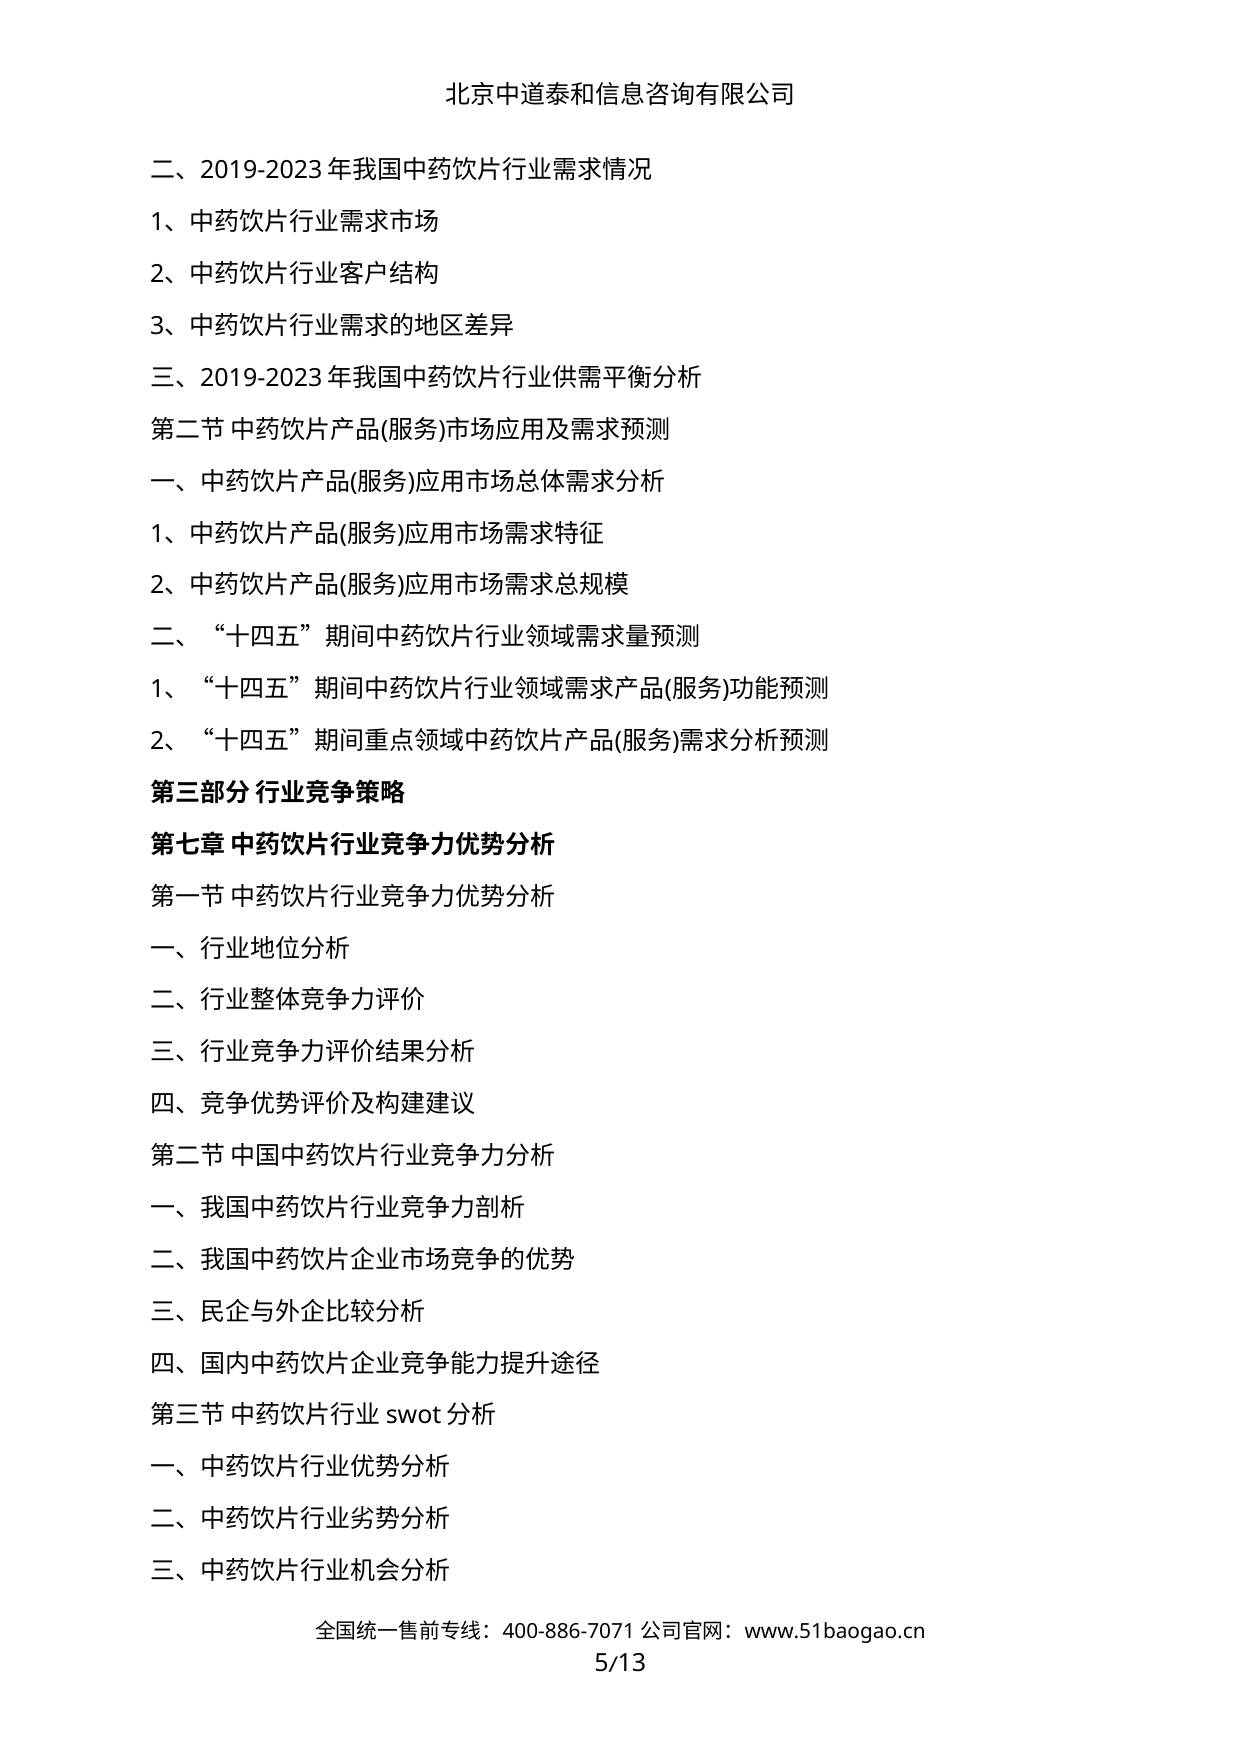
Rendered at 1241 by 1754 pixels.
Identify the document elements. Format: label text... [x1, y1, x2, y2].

text 2、“十四五”期间重点领域中药饮片产品(服务)需求分析预测 [150, 721, 1090, 757]
text 一、中药饮片行业优势分析 [150, 1447, 1090, 1483]
text 第二节 中国中药饮片行业竞争力分析 [150, 1136, 1090, 1172]
text 2、中药饮片行业客户结构 [150, 254, 1090, 290]
text 三、2019-2023年我国中药饮片行业供需平衡分析 [150, 357, 1090, 394]
text 一、我国中药饮片行业竞争力剖析 [150, 1187, 1090, 1224]
text 1、中药饮片行业需求市场 [150, 202, 1090, 238]
text 一、中药饮片产品(服务)应用市场总体需求分析 [150, 461, 1090, 497]
text 第三节 中药饮片行业swot分析 [150, 1395, 1090, 1431]
text 三、中药饮片行业机会分析 [150, 1551, 1090, 1587]
text 第一节 中药饮片行业竞争力优势分析 [150, 876, 1090, 912]
text 二、2019-2023年我国中药饮片行业需求情况 [150, 150, 1090, 186]
text 三、行业竞争力评价结果分析 [150, 1032, 1090, 1068]
text 1、中药饮片产品(服务)应用市场需求特征 [150, 513, 1090, 549]
text 四、国内中药饮片企业竞争能力提升途径 [150, 1343, 1090, 1379]
text 二、中药饮片行业劣势分析 [150, 1499, 1090, 1535]
text 第七章 中药饮片行业竞争力优势分析 [150, 824, 1090, 861]
text 第三部分 行业竞争策略 [150, 772, 1090, 809]
text 1、“十四五”期间中药饮片行业领域需求产品(服务)功能预测 [150, 669, 1090, 705]
text 三、民企与外企比较分析 [150, 1291, 1090, 1327]
text 2、中药饮片产品(服务)应用市场需求总规模 [150, 565, 1090, 601]
text 二、行业整体竞争力评价 [150, 980, 1090, 1016]
text 3、中药饮片行业需求的地区差异 [150, 306, 1090, 342]
text 第二节 中药饮片产品(服务)市场应用及需求预测 [150, 409, 1090, 446]
text 四、竞争优势评价及构建建议 [150, 1084, 1090, 1120]
text 二、“十四五”期间中药饮片行业领域需求量预测 [150, 617, 1090, 653]
text 二、我国中药饮片企业市场竞争的优势 [150, 1239, 1090, 1276]
text 一、行业地位分析 [150, 928, 1090, 964]
